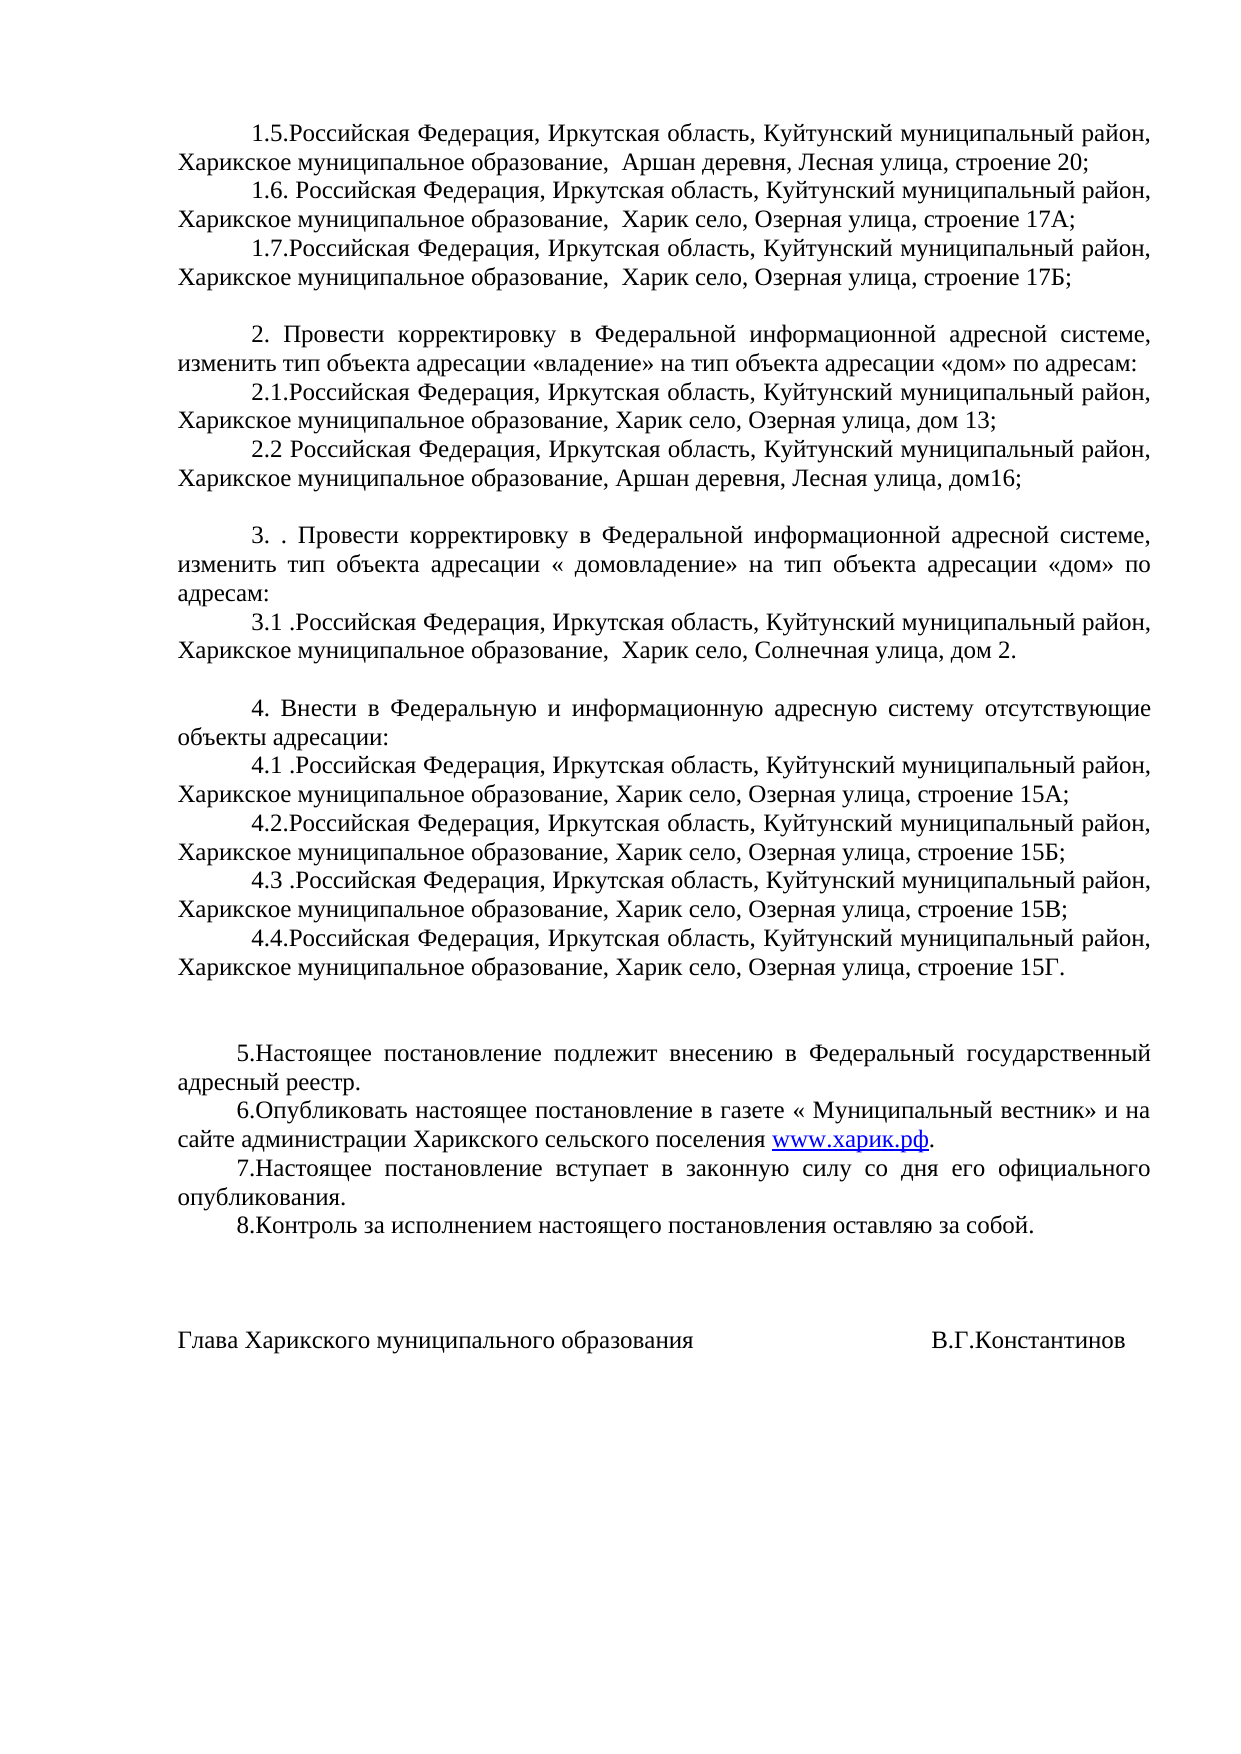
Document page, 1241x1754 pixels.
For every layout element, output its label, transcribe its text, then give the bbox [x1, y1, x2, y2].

text 3.1 .Российская Федерация, Иркутская область, Куйтунский муниципальный район, Харикское муниципальное образование, Харик село, Солнечная улица, дом 2. [177, 607, 1152, 664]
text 1.7.Российская Федерация, Иркутская область, Куйтунский муниципальный район, Харикское муниципальное образование, Харик село, Озерная улица, строение 17Б; [177, 233, 1152, 291]
text 2.2 Российская Федерация, Иркутская область, Куйтунский муниципальный район, Харикское муниципальное образование, Аршан деревня, Лесная улица, дом16; [177, 434, 1152, 492]
text 2.1.Российская Федерация, Иркутская область, Куйтунский муниципальный район, Харикское муниципальное образование, Харик село, Озерная улица, дом 13; [177, 377, 1152, 434]
text 6.Опубликовать настоящее постановление в газете « Муниципальный вестник» и на сайте администрации Харикского сельского поселения www.харик.рф. [177, 1096, 1152, 1153]
text 3. . Провести корректировку в Федеральной информационной адресной системе, изменить тип объекта адресации « домовладение» на тип объекта адресации «дом» по адресам: [177, 521, 1152, 607]
text 2. Провести корректировку в Федеральной информационной адресной системе, изменить тип объекта адресации «владение» на тип объекта адресации «дом» по адресам: [177, 319, 1152, 377]
text 1.5.Российская Федерация, Иркутская область, Куйтунский муниципальный район, Харикское муниципальное образование, Аршан деревня, Лесная улица, строение 20; [177, 118, 1152, 176]
text 4.3 .Российская Федерация, Иркутская область, Куйтунский муниципальный район, Харикское муниципальное образование, Харик село, Озерная улица, строение 15В; [177, 866, 1152, 923]
text Глава Харикского муниципального образования В.Г.Константинов [177, 1326, 1152, 1354]
text 5.Настоящее постановление подлежит внесению в Федеральный государственный адресный реестр. [177, 1038, 1152, 1096]
text 4.4.Российская Федерация, Иркутская область, Куйтунский муниципальный район, Харикское муниципальное образование, Харик село, Озерная улица, строение 15Г. [177, 923, 1152, 981]
text 8.Контроль за исполнением настоящего постановления оставляю за собой. [177, 1211, 1152, 1239]
text 4.2.Российская Федерация, Иркутская область, Куйтунский муниципальный район, Харикское муниципальное образование, Харик село, Озерная улица, строение 15Б; [177, 808, 1152, 866]
text 1.6. Российская Федерация, Иркутская область, Куйтунский муниципальный район, Харикское муниципальное образование, Харик село, Озерная улица, строение 17А; [177, 176, 1152, 233]
text 4. Внести в Федеральную и информационную адресную систему отсутствующие объекты адресации: [177, 693, 1152, 751]
text 7.Настоящее постановление вступает в законную силу со дня его официального опубликования. [177, 1153, 1152, 1211]
text 4.1 .Российская Федерация, Иркутская область, Куйтунский муниципальный район, Харикское муниципальное образование, Харик село, Озерная улица, строение 15А; [177, 751, 1152, 808]
